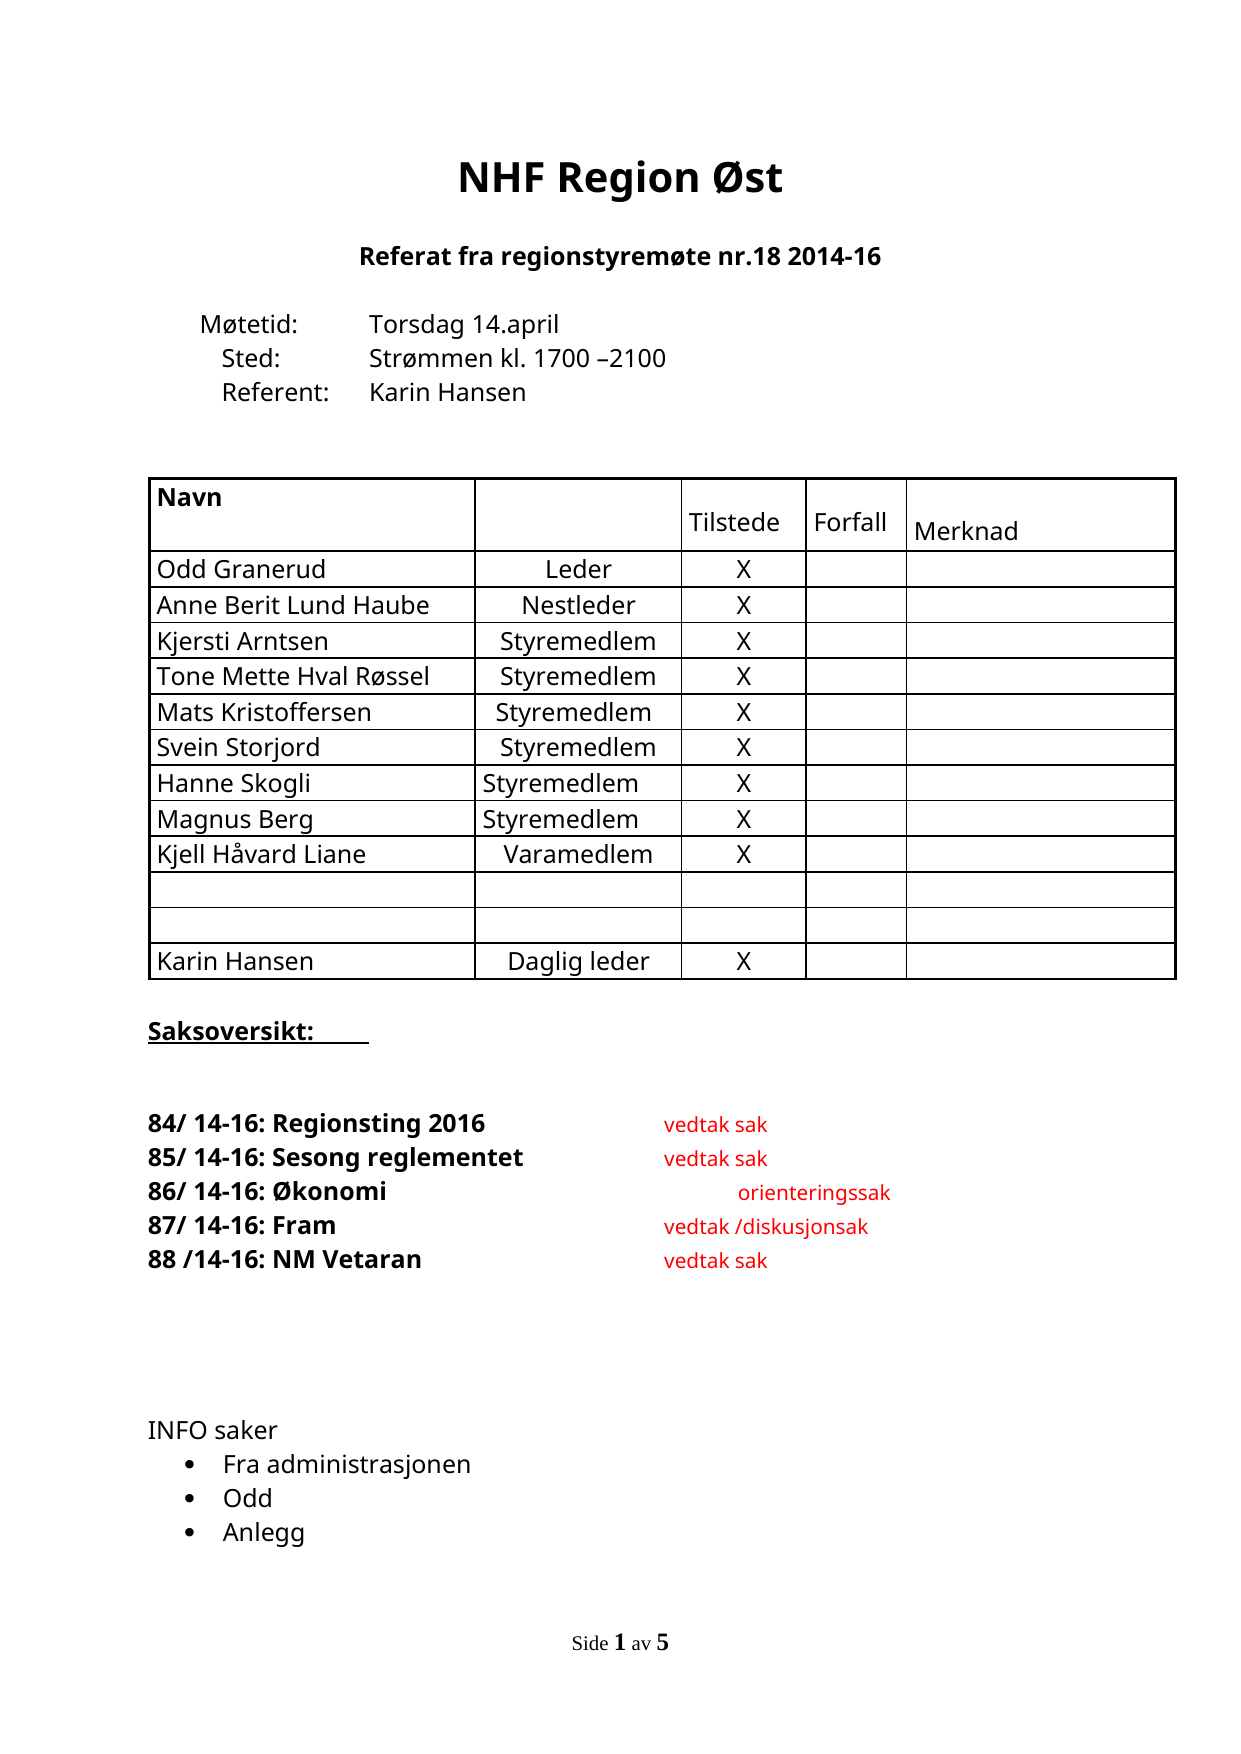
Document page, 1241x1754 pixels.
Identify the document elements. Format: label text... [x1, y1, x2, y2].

table_header Merknad [907, 480, 1174, 550]
table_cell X [682, 695, 805, 728]
table_cell X [682, 659, 805, 693]
table_cell Nestleder [476, 588, 681, 622]
table_cell [807, 695, 906, 728]
text 85/ 14-16: Sesong reglementet vedtak sak [148, 1140, 1093, 1174]
table_cell [682, 908, 805, 942]
table_cell [151, 908, 474, 942]
table_cell Styremedlem [476, 730, 681, 764]
table_cell [907, 552, 1174, 586]
table_cell [907, 623, 1174, 657]
table_cell [807, 623, 906, 657]
table_cell [476, 908, 681, 942]
text 87/ 14-16: Fram vedtak /diskusjonsak [148, 1208, 1093, 1242]
table_cell [807, 944, 906, 978]
table_cell Kjell Håvard Liane [151, 837, 474, 871]
text Saksoversikt: [148, 1013, 1093, 1048]
table_cell Magnus Berg [151, 801, 474, 835]
table_header Tilstede [682, 480, 805, 550]
text INFO saker [148, 1412, 1093, 1446]
table_cell X [682, 588, 805, 622]
table_cell Styremedlem [476, 801, 681, 835]
table_cell Styremedlem [476, 766, 681, 800]
table_cell [476, 873, 681, 907]
table_cell X [682, 944, 805, 978]
table_cell [907, 837, 1174, 871]
table_cell [807, 908, 906, 942]
table_cell [907, 908, 1174, 942]
table_cell Styremedlem [476, 695, 681, 728]
table_cell X [682, 552, 805, 586]
text 86/ 14-16: Økonomi orienteringssak [148, 1174, 1093, 1208]
table_cell [907, 766, 1174, 800]
table_cell Varamedlem [476, 837, 681, 871]
title NHF Region Øst [148, 148, 1093, 204]
table_cell [807, 659, 906, 693]
table_cell [807, 730, 906, 764]
table_cell X [682, 623, 805, 657]
text 88 /14-16: NM Vetaran vedtak sak [148, 1242, 1093, 1276]
text Referent: Karin Hansen [148, 375, 1093, 409]
table_cell X [682, 766, 805, 800]
table_cell Styremedlem [476, 623, 681, 657]
table_cell X [682, 837, 805, 871]
table_cell [907, 873, 1174, 907]
table_header [476, 480, 681, 550]
table_cell [907, 659, 1174, 693]
table_cell [807, 801, 906, 835]
table_cell [807, 837, 906, 871]
table_cell [807, 588, 906, 622]
table_cell Karin Hansen [151, 944, 474, 978]
table_cell [151, 873, 474, 907]
list Fra administrasjonen [185, 1446, 1093, 1480]
table_header Forfall [807, 480, 906, 550]
table_cell Styremedlem [476, 659, 681, 693]
table_cell [807, 873, 906, 907]
table_cell Svein Storjord [151, 730, 474, 764]
text 84/ 14-16: Regionsting 2016 vedtak sak [148, 1106, 1093, 1140]
list Odd [185, 1480, 1093, 1514]
table_cell [907, 588, 1174, 622]
table_cell [907, 944, 1174, 978]
text Referat fra regionstyremøte nr.18 2014-16 [148, 238, 1093, 272]
table_cell [682, 873, 805, 907]
table_cell Hanne Skogli [151, 766, 474, 800]
table_cell X [682, 730, 805, 764]
table_cell Odd Granerud [151, 552, 474, 586]
table_cell Leder [476, 552, 681, 586]
table_cell [807, 552, 906, 586]
table_cell X [682, 801, 805, 835]
table_cell Kjersti Arntsen [151, 623, 474, 657]
text Sted: Strømmen kl. 1700 –2100 [148, 341, 1093, 375]
table_cell [807, 766, 906, 800]
table_cell [907, 801, 1174, 835]
table_header Navn [151, 480, 474, 550]
table_cell Anne Berit Lund Haube [151, 588, 474, 622]
table_cell Tone Mette Hval Røssel [151, 659, 474, 693]
table_cell Mats Kristoffersen [151, 695, 474, 728]
list Anlegg [185, 1514, 1093, 1548]
table_cell [907, 695, 1174, 728]
text Møtetid: Torsdag 14.april [148, 307, 1093, 341]
table_cell [907, 730, 1174, 764]
table_cell Daglig leder [476, 944, 681, 978]
